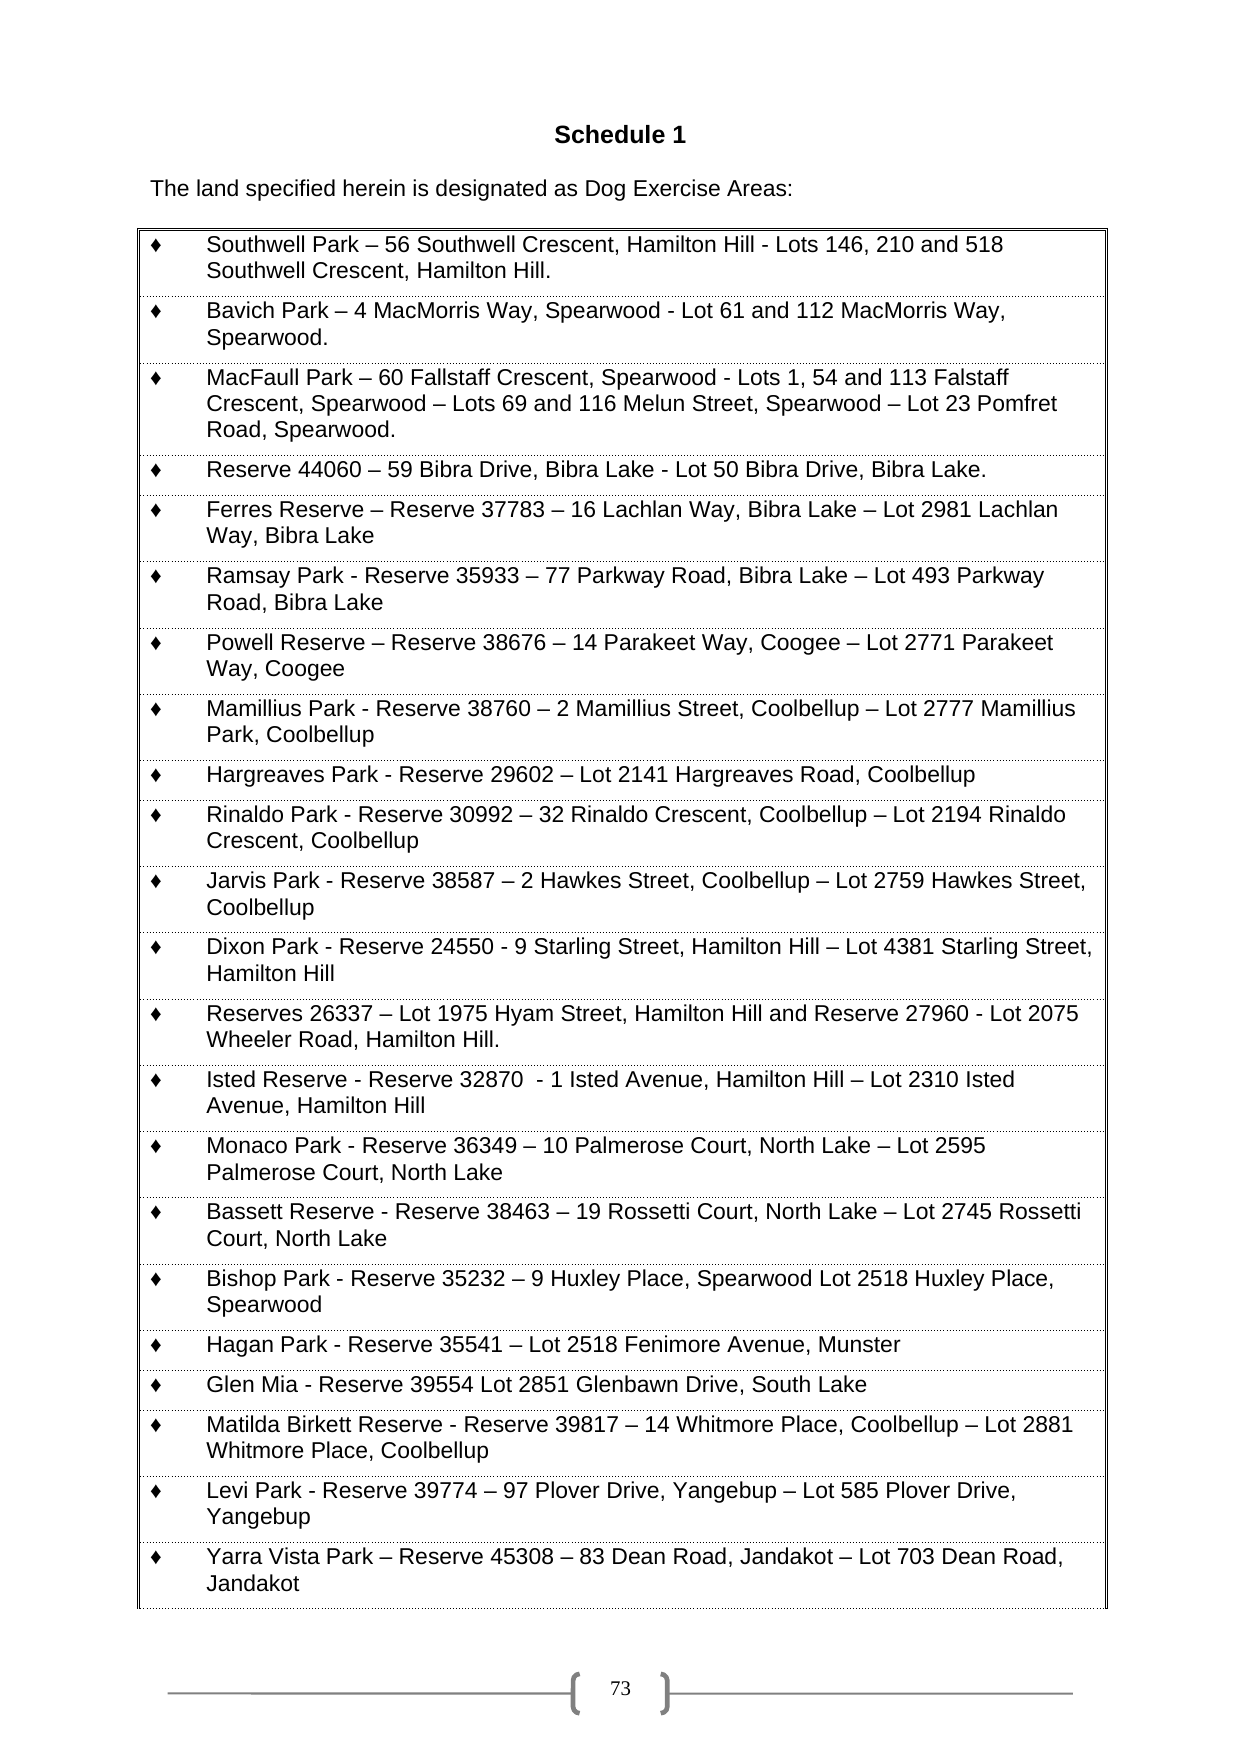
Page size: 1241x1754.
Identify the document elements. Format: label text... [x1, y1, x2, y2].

table_cell ♦ Glen Mia - Reserve 39554 Lot 2851 Glenbawn Drive, South Lake [140, 1370, 1105, 1409]
table_cell ♦ Hagan Park - Reserve 35541 – Lot 2518 Fenimore Avenue, Munster [140, 1330, 1105, 1370]
table_cell ♦ Monaco Park - Reserve 36349 – 10 Palmerose Court, North Lake – Lot 2595 Palmerose Court, North Lake [140, 1131, 1105, 1197]
table_cell ♦ Bassett Reserve - Reserve 38463 – 19 Rossetti Court, North Lake – Lot 2745 Rossetti Court, North Lake [140, 1197, 1105, 1263]
table_cell ♦ Bavich Park – 4 MacMorris Way, Spearwood - Lot 61 and 112 MacMorris Way, Spearwood. [140, 296, 1105, 362]
table_cell ♦ Reserves 26337 – Lot 1975 Hyam Street, Hamilton Hill and Reserve 27960 - Lot 2075 Wheeler Road, Hamilton Hill. [140, 999, 1105, 1065]
table_cell ♦ Yarra Vista Park – Reserve 45308 – 83 Dean Road, Jandakot – Lot 703 Dean Road, Jandakot [140, 1542, 1105, 1608]
table_cell ♦ Mamillius Park - Reserve 38760 – 2 Mamillius Street, Coolbellup – Lot 2777 Mamillius Park, Coolbellup [140, 694, 1105, 760]
table_cell ♦ Dixon Park - Reserve 24550 - 9 Starling Street, Hamilton Hill – Lot 4381 Starling Street, Hamilton Hill [140, 932, 1105, 998]
table_cell ♦ Levi Park - Reserve 39774 – 97 Plover Drive, Yangebup – Lot 585 Plover Drive, Yangebup [140, 1476, 1105, 1542]
text Schedule 1 [150, 120, 1090, 149]
table_cell ♦ Jarvis Park - Reserve 38587 – 2 Hawkes Street, Coolbellup – Lot 2759 Hawkes Street, Coolbellup [140, 866, 1105, 932]
table_cell ♦ Matilda Birkett Reserve - Reserve 39817 – 14 Whitmore Place, Coolbellup – Lot 2881 Whitmore Place, Coolbellup [140, 1410, 1105, 1476]
text The land specified herein is designated as Dog Exercise Areas: [150, 175, 1090, 201]
table_cell ♦ Bishop Park - Reserve 35232 – 9 Huxley Place, Spearwood Lot 2518 Huxley Place, Spearwood [140, 1264, 1105, 1330]
table_cell ♦ Powell Reserve – Reserve 38676 – 14 Parakeet Way, Coogee – Lot 2771 Parakeet Way, Coogee [140, 628, 1105, 694]
table_cell ♦ Reserve 44060 – 59 Bibra Drive, Bibra Lake - Lot 50 Bibra Drive, Bibra Lake. [140, 455, 1105, 495]
table_cell ♦ Hargreaves Park - Reserve 29602 – Lot 2141 Hargreaves Road, Coolbellup [140, 760, 1105, 800]
table_cell ♦ MacFaull Park – 60 Fallstaff Crescent, Spearwood - Lots 1, 54 and 113 Falstaff Crescent, Spearwood – Lots 69 and 116 Melun Street, Spearwood – Lot 23 Pomfret Road, Spearwood. [140, 363, 1105, 455]
table_cell ♦ Isted Reserve - Reserve 32870 - 1 Isted Avenue, Hamilton Hill – Lot 2310 Isted Avenue, Hamilton Hill [140, 1065, 1105, 1131]
table_cell ♦ Ramsay Park - Reserve 35933 – 77 Parkway Road, Bibra Lake – Lot 493 Parkway Road, Bibra Lake [140, 561, 1105, 627]
table_header ♦ Southwell Park – 56 Southwell Crescent, Hamilton Hill - Lots 146, 210 and 518 Southwell Crescent, Hamilton Hill. [140, 231, 1105, 296]
table_cell ♦ Rinaldo Park - Reserve 30992 – 32 Rinaldo Crescent, Coolbellup – Lot 2194 Rinaldo Crescent, Coolbellup [140, 800, 1105, 866]
table_cell ♦ Ferres Reserve – Reserve 37783 – 16 Lachlan Way, Bibra Lake – Lot 2981 Lachlan Way, Bibra Lake [140, 495, 1105, 561]
